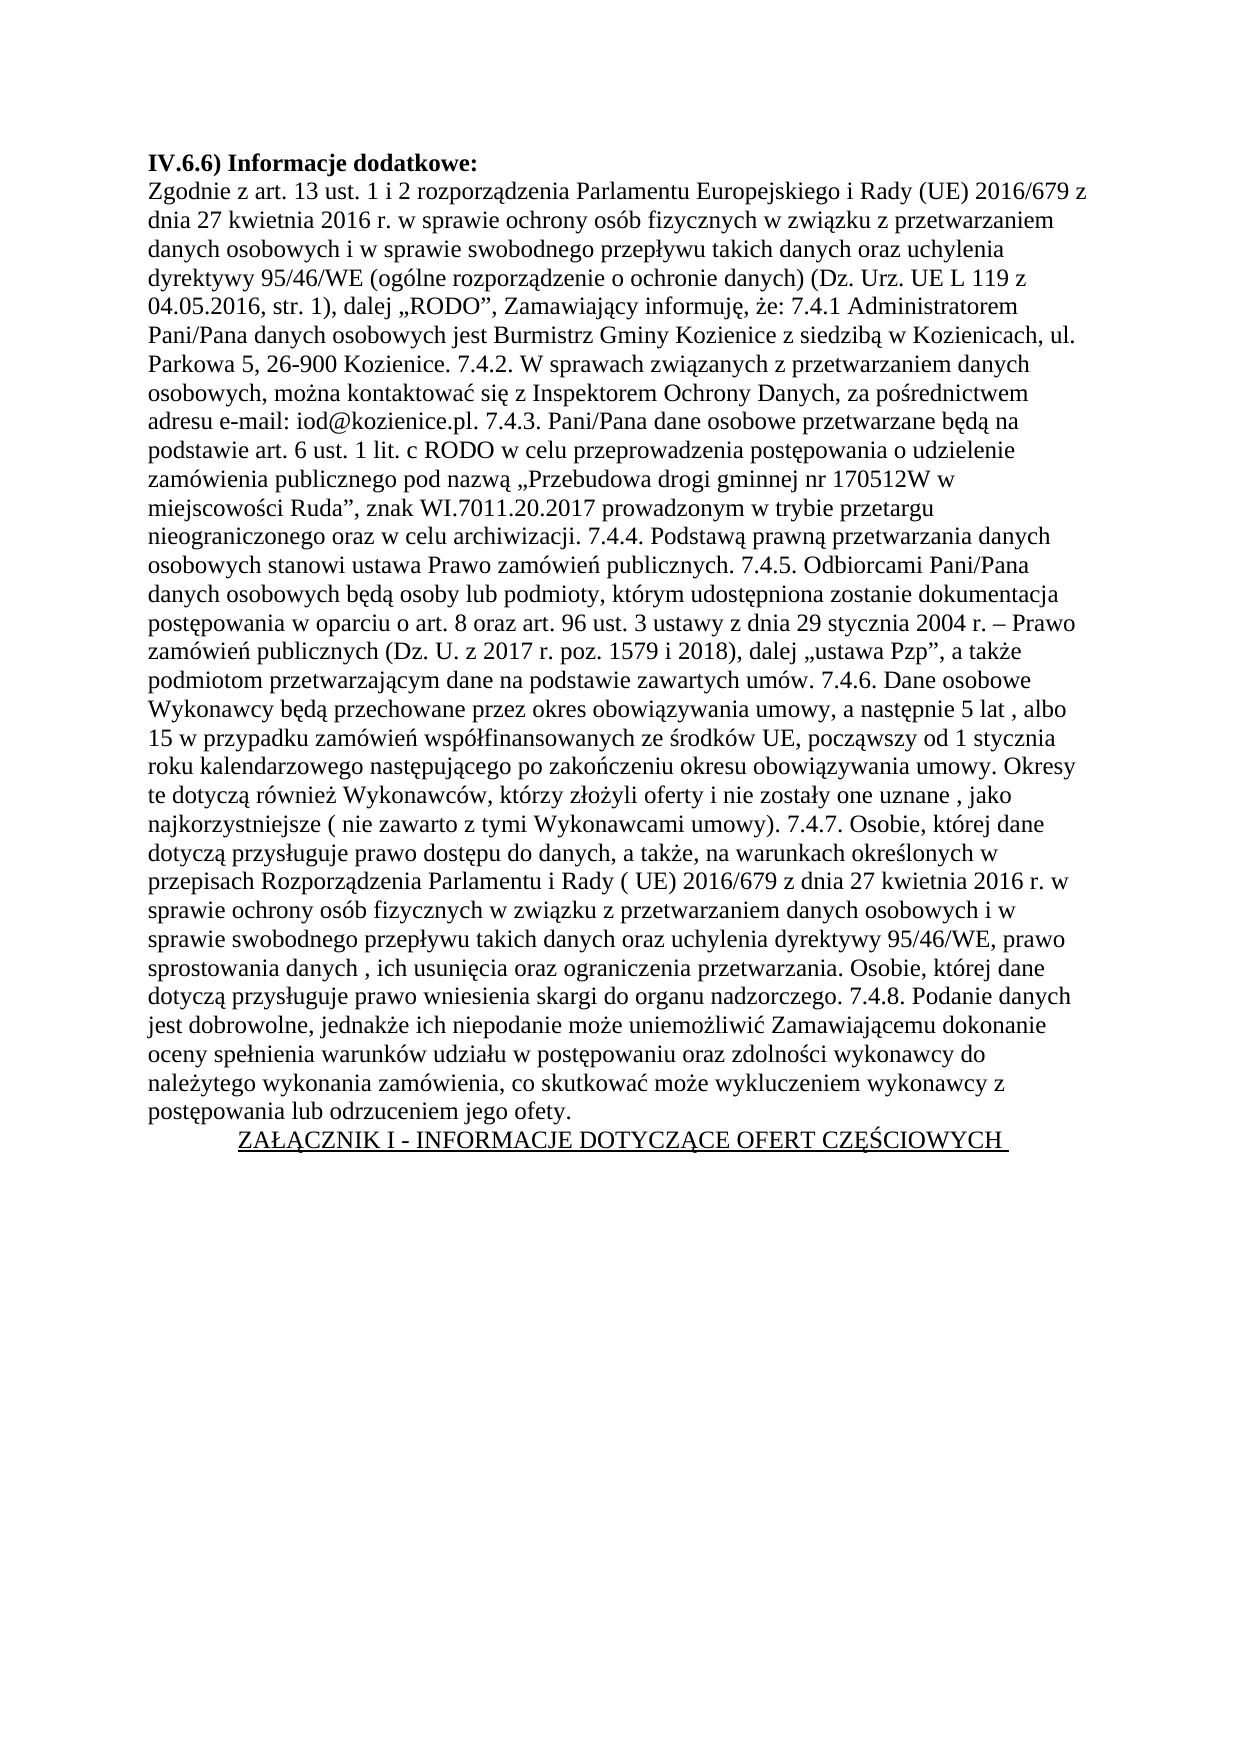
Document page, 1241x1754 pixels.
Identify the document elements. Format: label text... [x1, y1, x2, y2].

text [148, 148, 1093, 1125]
text ZAŁĄCZNIK I - INFORMACJE DOTYCZĄCE OFERT CZĘŚCIOWYCH [148, 1125, 1093, 1154]
